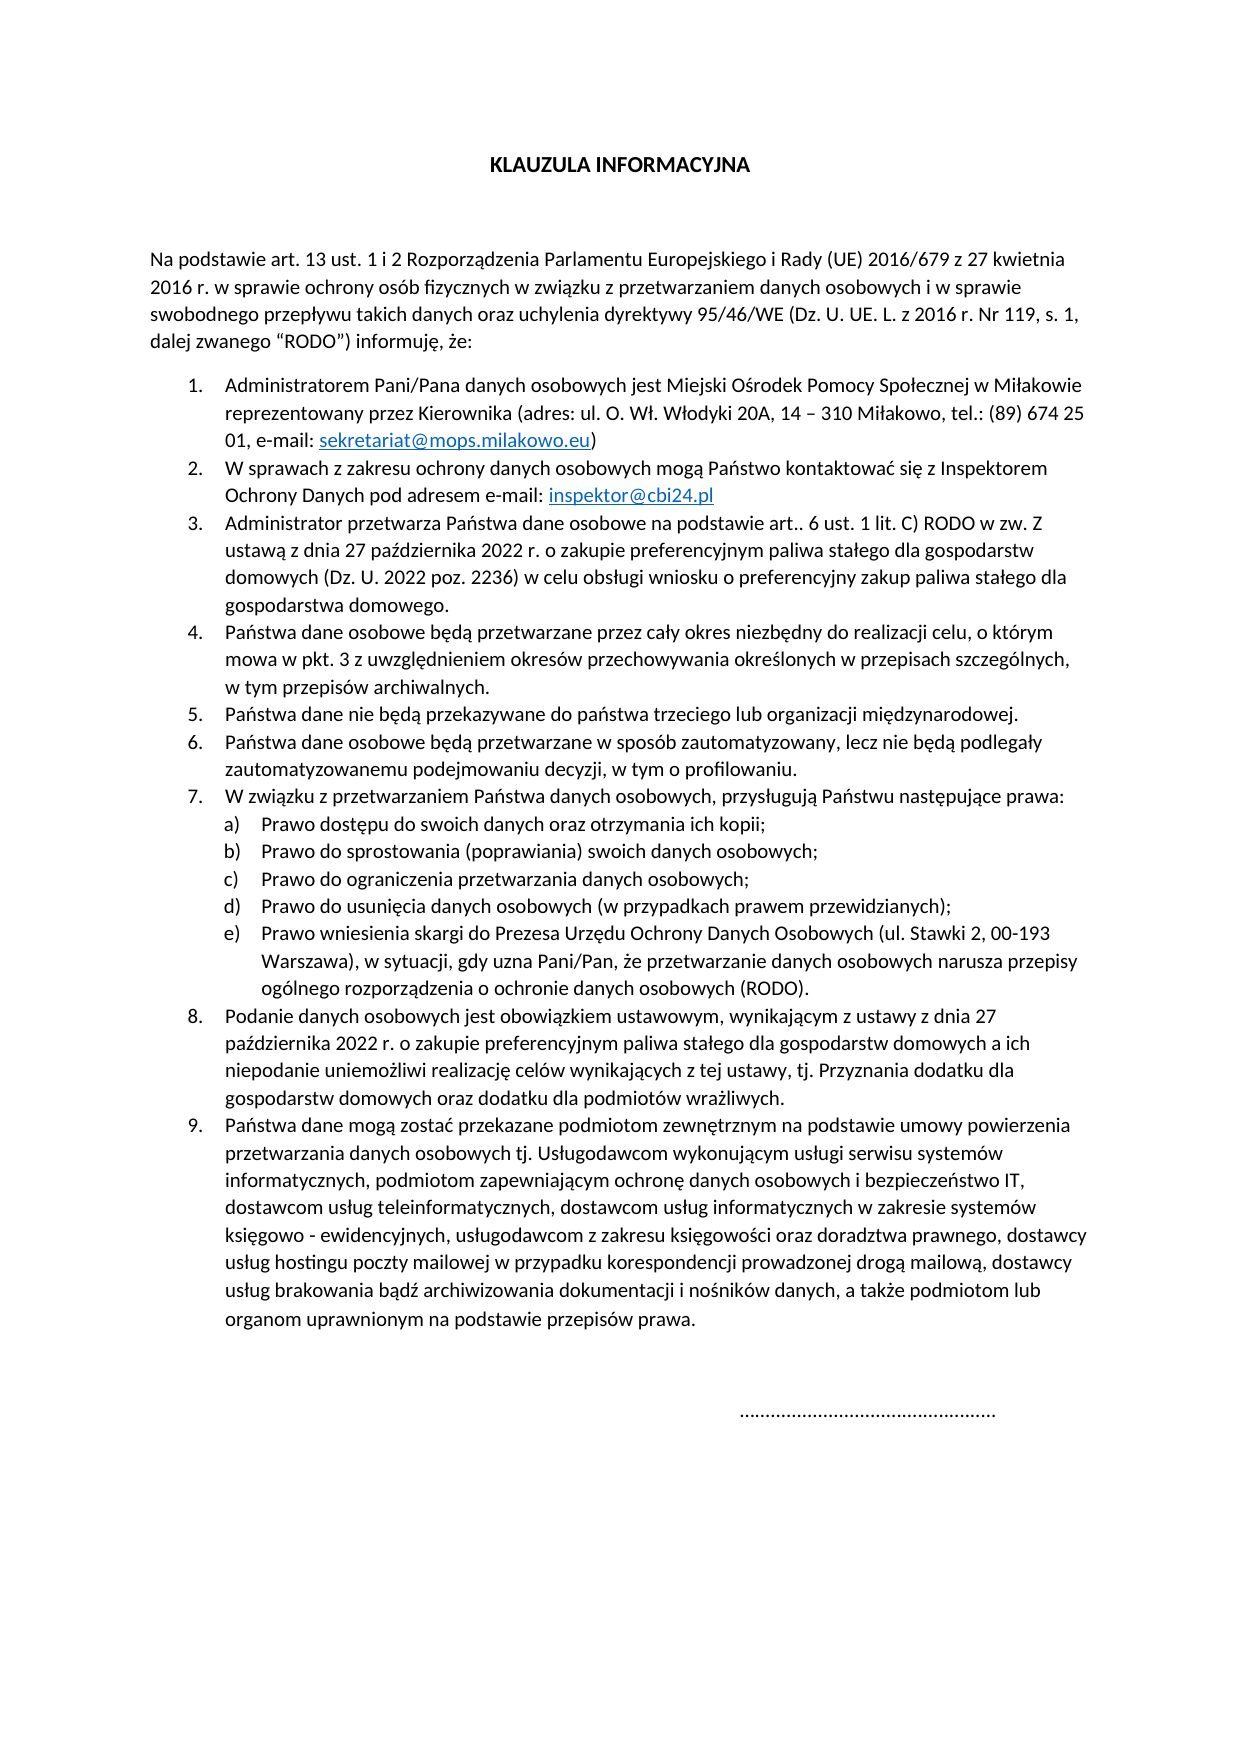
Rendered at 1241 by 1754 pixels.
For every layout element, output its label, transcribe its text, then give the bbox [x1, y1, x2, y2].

text ….............................................. [150, 1398, 1090, 1423]
list W sprawach z zakresu ochrony danych osobowych mogą Państwo kontaktować się z Inspektorem Ochrony Danych pod adresem e-mail: inspektor@cbi24.pl [187, 455, 1090, 508]
list Administratorem Pani/Pana danych osobowych jest Miejski Ośrodek Pomocy Społecznej w Miłakowie reprezentowany przez Kierownika (adres: ul. O. Wł. Włodyki 20A, 14 – 310 Miłakowo, tel.: (89) 674 25 01, e-mail: sekretariat@mops.milakowo.eu) [187, 373, 1090, 453]
list Podanie danych osobowych jest obowiązkiem ustawowym, wynikającym z ustawy z dnia 27 października 2022 r. o zakupie preferencyjnym paliwa stałego dla gospodarstw domowych a ich niepodanie uniemożliwi realizację celów wynikających z tej ustawy, tj. Przyznania dodatku dla gospodarstw domowych oraz dodatku dla podmiotów wrażliwych. [187, 1003, 1090, 1110]
list Państwa dane nie będą przekazywane do państwa trzeciego lub organizacji międzynarodowej. [187, 701, 1090, 727]
list Prawo do usunięcia danych osobowych (w przypadkach prawem przewidzianych); [224, 893, 1090, 919]
list Administrator przetwarza Państwa dane osobowe na podstawie art.. 6 ust. 1 lit. C) RODO w zw. Z ustawą z dnia 27 października 2022 r. o zakupie preferencyjnym paliwa stałego dla gospodarstw domowych (Dz. U. 2022 poz. 2236) w celu obsługi wniosku o preferencyjny zakup paliwa stałego dla gospodarstwa domowego. [187, 510, 1090, 617]
list Prawo dostępu do swoich danych oraz otrzymania ich kopii; [224, 811, 1090, 836]
text Na podstawie art. 13 ust. 1 i 2 Rozporządzenia Parlamentu Europejskiego i Rady (UE) 2016/679 z 27 kwietnia 2016 r. w sprawie ochrony osób fizycznych w związku z przetwarzaniem danych osobowych i w sprawie swobodnego przepływu takich danych oraz uchylenia dyrektywy 95/46/WE (Dz. U. UE. L. z 2016 r. Nr 119, s. 1, dalej zwanego “RODO”) informuję, że: [150, 246, 1090, 354]
text KLAUZULA INFORMACYJNA [150, 150, 1090, 178]
list Państwa dane mogą zostać przekazane podmiotom zewnętrznym na podstawie umowy powierzenia przetwarzania danych osobowych tj. Usługodawcom wykonującym usługi serwisu systemów informatycznych, podmiotom zapewniającym ochronę danych osobowych i bezpieczeństwo IT, dostawcom usług teleinformatycznych, dostawcom usług informatycznych w zakresie systemów księgowo - ewidencyjnych, usługodawcom z zakresu księgowości oraz doradztwa prawnego, dostawcy usług hostingu poczty mailowej w przypadku korespondencji prowadzonej drogą mailową, dostawcy usług brakowania bądź archiwizowania dokumentacji i nośników danych, a także podmiotom lub organom uprawnionym na podstawie przepisów prawa. [187, 1112, 1090, 1332]
list Państwa dane osobowe będą przetwarzane przez cały okres niezbędny do realizacji celu, o którym mowa w pkt. 3 z uwzględnieniem okresów przechowywania określonych w przepisach szczególnych, w tym przepisów archiwalnych. [187, 619, 1090, 699]
list Prawo do ograniczenia przetwarzania danych osobowych; [224, 866, 1090, 891]
list W związku z przetwarzaniem Państwa danych osobowych, przysługują Państwu następujące prawa: [187, 784, 1090, 809]
list Państwa dane osobowe będą przetwarzane w sposób zautomatyzowany, lecz nie będą podlegały zautomatyzowanemu podejmowaniu decyzji, w tym o profilowaniu. [187, 729, 1090, 782]
list Prawo wniesienia skargi do Prezesa Urzędu Ochrony Danych Osobowych (ul. Stawki 2, 00-193 Warszawa), w sytuacji, gdy uzna Pani/Pan, że przetwarzanie danych osobowych narusza przepisy ogólnego rozporządzenia o ochronie danych osobowych (RODO). [224, 921, 1090, 1001]
list Prawo do sprostowania (poprawiania) swoich danych osobowych; [224, 838, 1090, 864]
